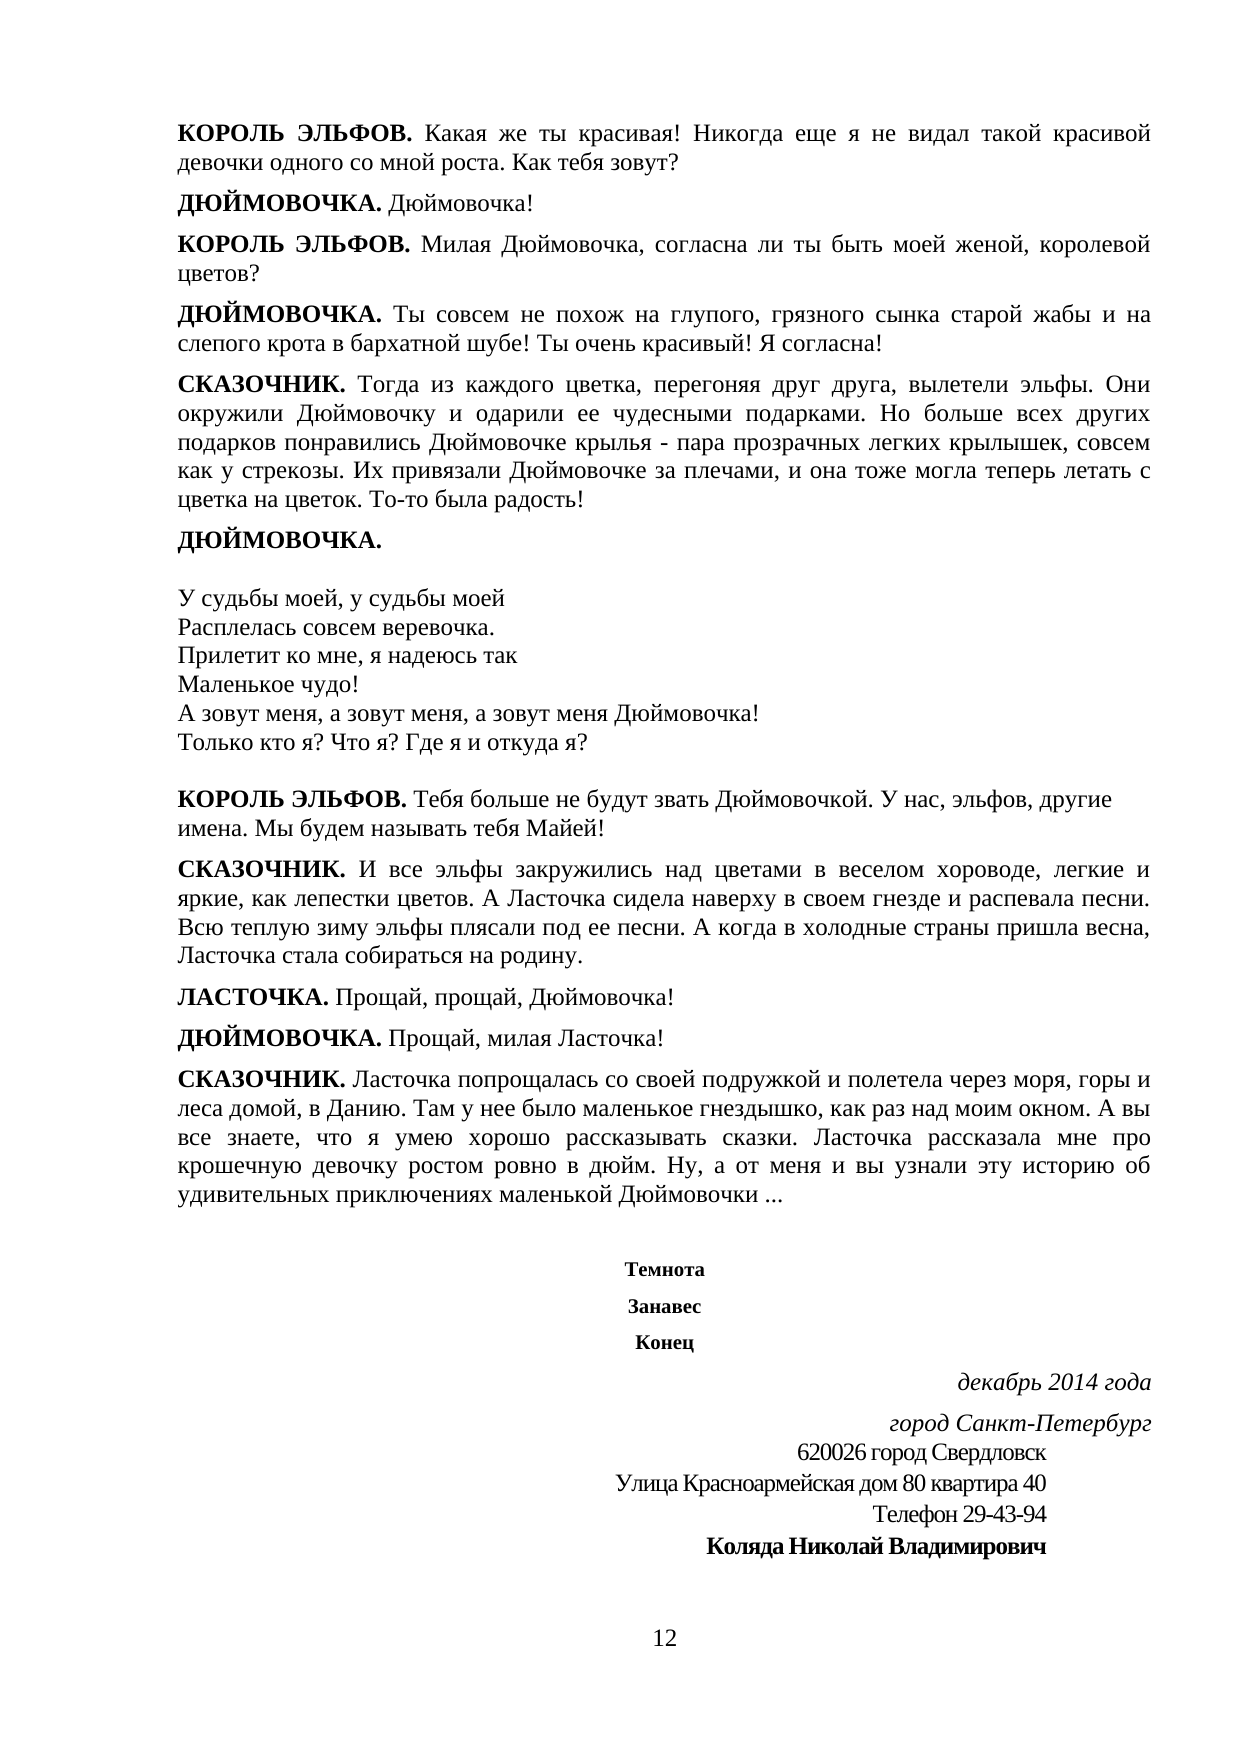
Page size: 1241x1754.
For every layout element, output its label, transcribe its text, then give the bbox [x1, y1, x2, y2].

text Расплелась совсем веревочка. [177, 612, 1152, 641]
text Конец [177, 1330, 1152, 1354]
text КОРОЛЬ ЭЛЬФОВ. Тебя больше не будут звать Дюймовочкой. У нас, эльфов, другие имена. Мы будем называть тебя Майей! [177, 784, 1152, 842]
text Коляда Николай Владимирович [177, 1531, 1048, 1560]
text СКАЗОЧНИК. Тогда из каждого цветка, перегоняя друг друга, вылетели эльфы. Они окружили Дюймовочку и одарили ее чудесными подарками. Но больше всех других подарков понравились Дюймовочке крылья - пара прозрачных легких крылышек, совсем как у стрекозы. Их привязали Дюймовочке за плечами, и она тоже могла теперь летать с цветка на цветок. То-то была радость! [177, 369, 1152, 513]
text Улица Красноармейская дом 80 квартира 40 [177, 1468, 1048, 1497]
text У судьбы моей, у судьбы моей [177, 583, 1152, 612]
text КОРОЛЬ ЭЛЬФОВ. Какая же ты красивая! Никогда еще я не видал такой красивой девочки одного со мной роста. Как тебя зовут? [177, 118, 1152, 176]
text СКАЗОЧНИК. Ласточка попрощалась со своей подружкой и полетела через моря, горы и леса домой, в Данию. Там у нее было маленькое гнездышко, как раз над моим окном. А вы все знаете, что я умею хорошо рассказывать сказки. Ласточка рассказала мне про крошечную девочку ростом ровно в дюйм. Ну, а от меня и вы узнали эту историю об удивительных приключениях маленькой Дюймовочки ... [177, 1064, 1152, 1208]
text ДЮЙМОВОЧКА. Ты совсем не похож на глупого, грязного сынка старой жабы и на слепого крота в бархатной шубе! Ты очень красивый! Я согласна! [177, 299, 1152, 357]
text КОРОЛЬ ЭЛЬФОВ. Милая Дюймовочка, согласна ли ты быть моей женой, королевой цветов? [177, 229, 1152, 287]
text ДЮЙМОВОЧКА. [177, 526, 1152, 554]
text Прилетит ко мне, я надеюсь так [177, 641, 1152, 669]
text декабрь 2014 года [177, 1367, 1152, 1396]
text СКАЗОЧНИК. И все эльфы закружились над цветами в веселом хороводе, легкие и яркие, как лепестки цветов. А Ласточка сидела наверху в своем гнезде и распевала песни. Всю теплую зиму эльфы плясали под ее песни. А когда в холодные страны пришла весна, Ласточка стала собираться на родину. [177, 854, 1152, 969]
text Только кто я? Что я? Где я и откуда я? [177, 727, 1152, 756]
text ЛАСТОЧКА. Прощай, прощай, Дюймовочка! [177, 982, 1152, 1011]
text ДЮЙМОВОЧКА. Прощай, милая Ласточка! [177, 1023, 1152, 1052]
text ДЮЙМОВОЧКА. Дюймовочка! [177, 188, 1152, 217]
text Телефон 29-43-94 [177, 1499, 1048, 1528]
text А зовут меня, а зовут меня, а зовут меня Дюймовочка! [177, 698, 1152, 727]
text 620026 город Свердловск [177, 1437, 1048, 1466]
text Маленькое чудо! [177, 669, 1152, 698]
text Темнота [177, 1257, 1152, 1281]
text Занавес [177, 1294, 1152, 1318]
text город Санкт-Петербург [177, 1408, 1152, 1437]
